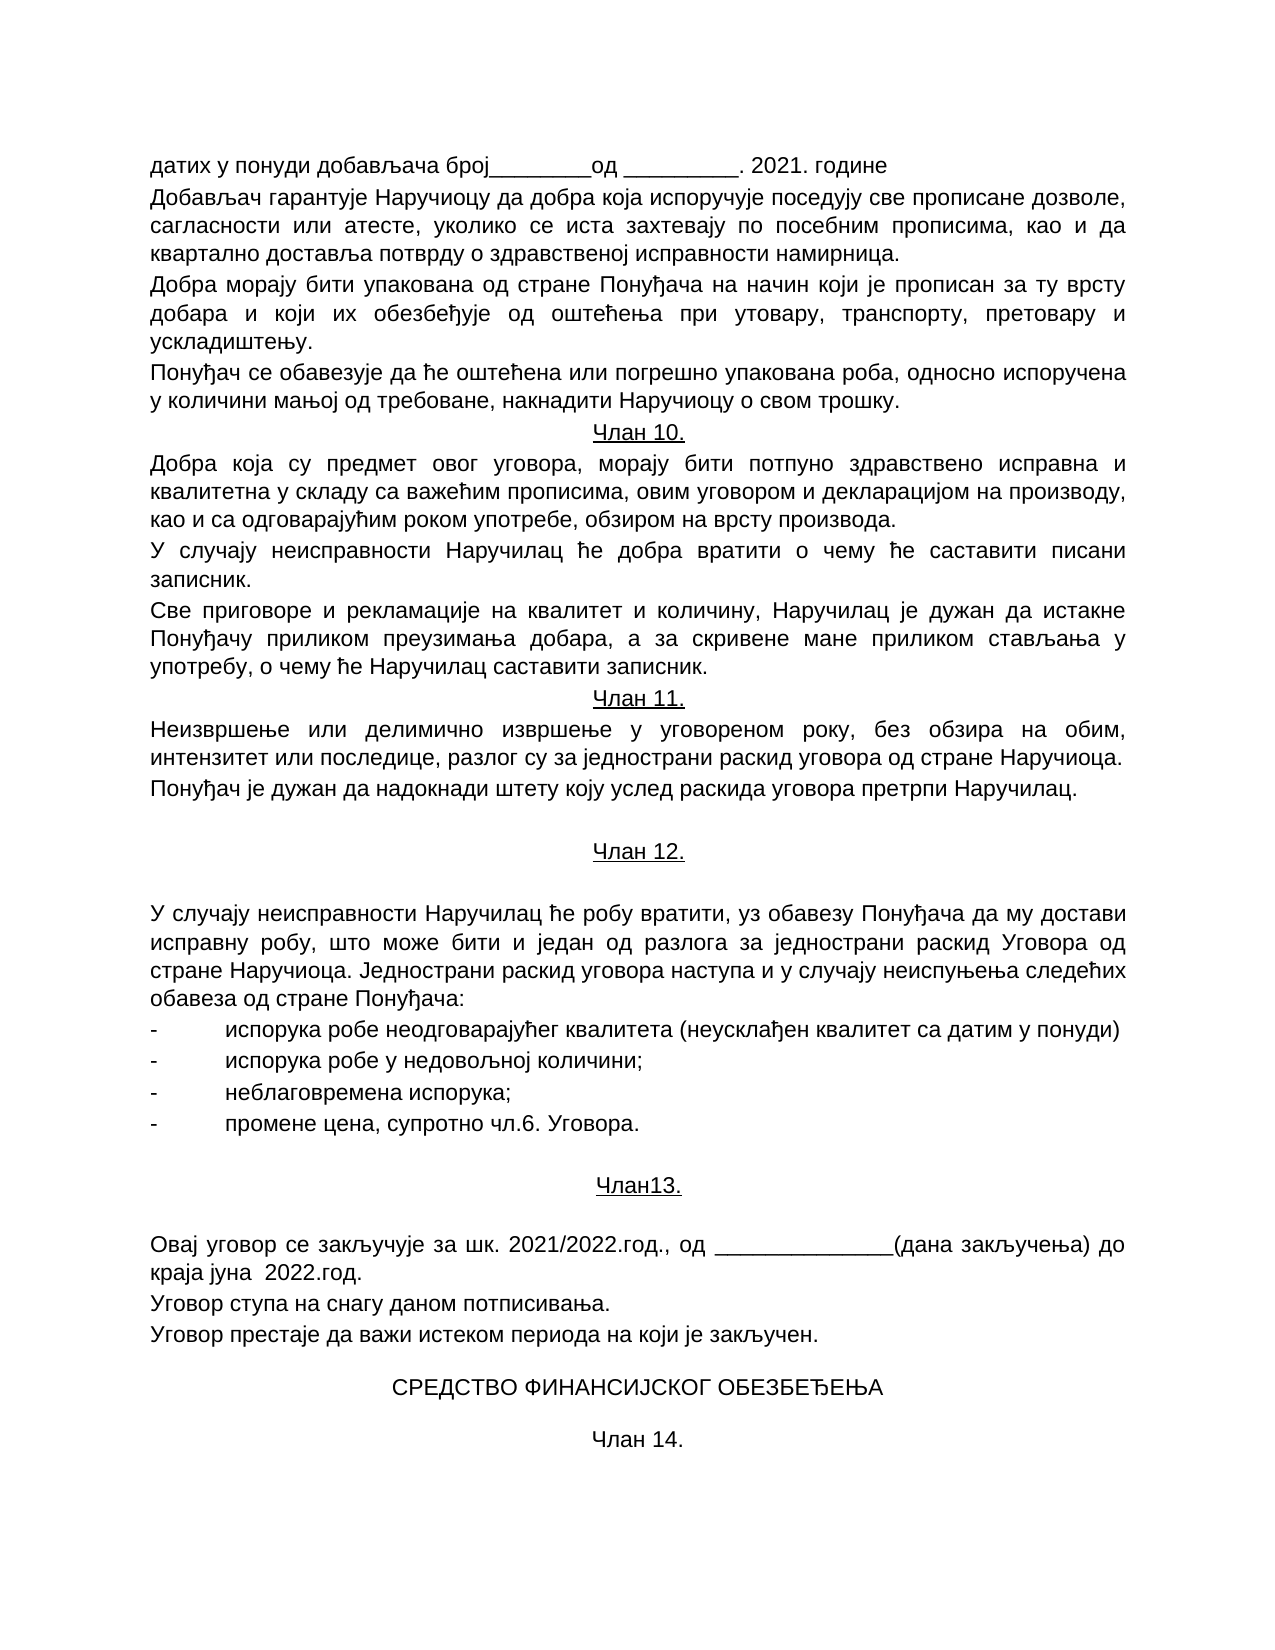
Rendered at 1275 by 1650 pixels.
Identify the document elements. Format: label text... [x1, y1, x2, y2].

text - промене цена, супротно чл.6. Уговора. [150, 1108, 1127, 1136]
text Добра морају бити упакована од стране Понуђача на начин који је прописан за ту врсту добара и који их обезбеђује од оштећења при утовару, транспорту, претовару и ускладиштењу. [150, 269, 1127, 354]
text - неблаговремена испорука; [150, 1076, 1127, 1105]
text Уговор престаје да важи истеком периода на који је закључен. [150, 1319, 1127, 1347]
text Уговор ступа на снагу даном потписивања. [150, 1288, 1127, 1316]
text Добра која су предмет овог уговора, морају бити потпуно здравствено исправна и квалитетна у складу са важећим прописима, овим уговором и декларацијом на производу, као и са одговарајућим роком употребе, обзиром на врсту производа. [150, 447, 1127, 532]
text У случају неисправности Наручилац ће робу вратити, уз обавезу Понуђача да му достави исправну робу, што може бити и један од разлога за једнострани раскид Уговора од стране Наручиоца. Једнострани раскид уговора наступа и у случају неиспуњења следећих обавеза од стране Понуђача: [150, 898, 1127, 1011]
text Члан13. [150, 1170, 1127, 1198]
text Члан 10. [150, 416, 1127, 444]
text Неизвршење или делимично извршење у уговореном року, без обзира на обим, интензитет или последице, разлог су за једнострани раскид уговора од стране Наручиоца. [150, 713, 1127, 770]
text Понуђач је дужан да надокнади штету коју услед раскида уговора претрпи Наручилац. [150, 773, 1127, 801]
text У случају неисправности Наручилац ће добра вратити о чему ће саставити писани записник. [150, 535, 1127, 592]
text Понуђач се обавезује да ће оштећена или погрешно упакована роба, односно испоручена у количини мањој од требоване, накнадити Наручиоцу о свом трошку. [150, 357, 1127, 413]
text Све приговоре и рекламације на квалитет и количину, Наручилац је дужан да истакне Понуђачу приликом преузимања добара, а за скривене мане приликом стављања у употребу, о чему ће Наручилац саставити записник. [150, 594, 1127, 679]
text - испорука робе неодговарајућег квалитета (неусклађен квалитет са датим у понуди) [150, 1014, 1127, 1042]
text Члан 14. [150, 1426, 1125, 1453]
text - испорука робе у недовољној количини; [150, 1045, 1127, 1073]
text СРЕДСТВО ФИНАНСИЈСКОГ ОБЕЗБЕЂЕЊА [150, 1374, 1125, 1400]
text Овај уговор се закључује за шк. 2021/2022.год., од ______________(дана закључења) до краја јуна 2022.год. [150, 1230, 1125, 1285]
text Добављач гарантује Наручиоцу да добра која испоручује поседују све прописане дозволе, сагласности или атесте, уколико се иста захтевају по посебним прописима, као и да квартално доставља потврду о здравственој исправности намирница. [150, 181, 1127, 266]
text Члан 12. [150, 836, 1127, 864]
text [150, 150, 1127, 178]
text Члан 11. [150, 682, 1127, 711]
